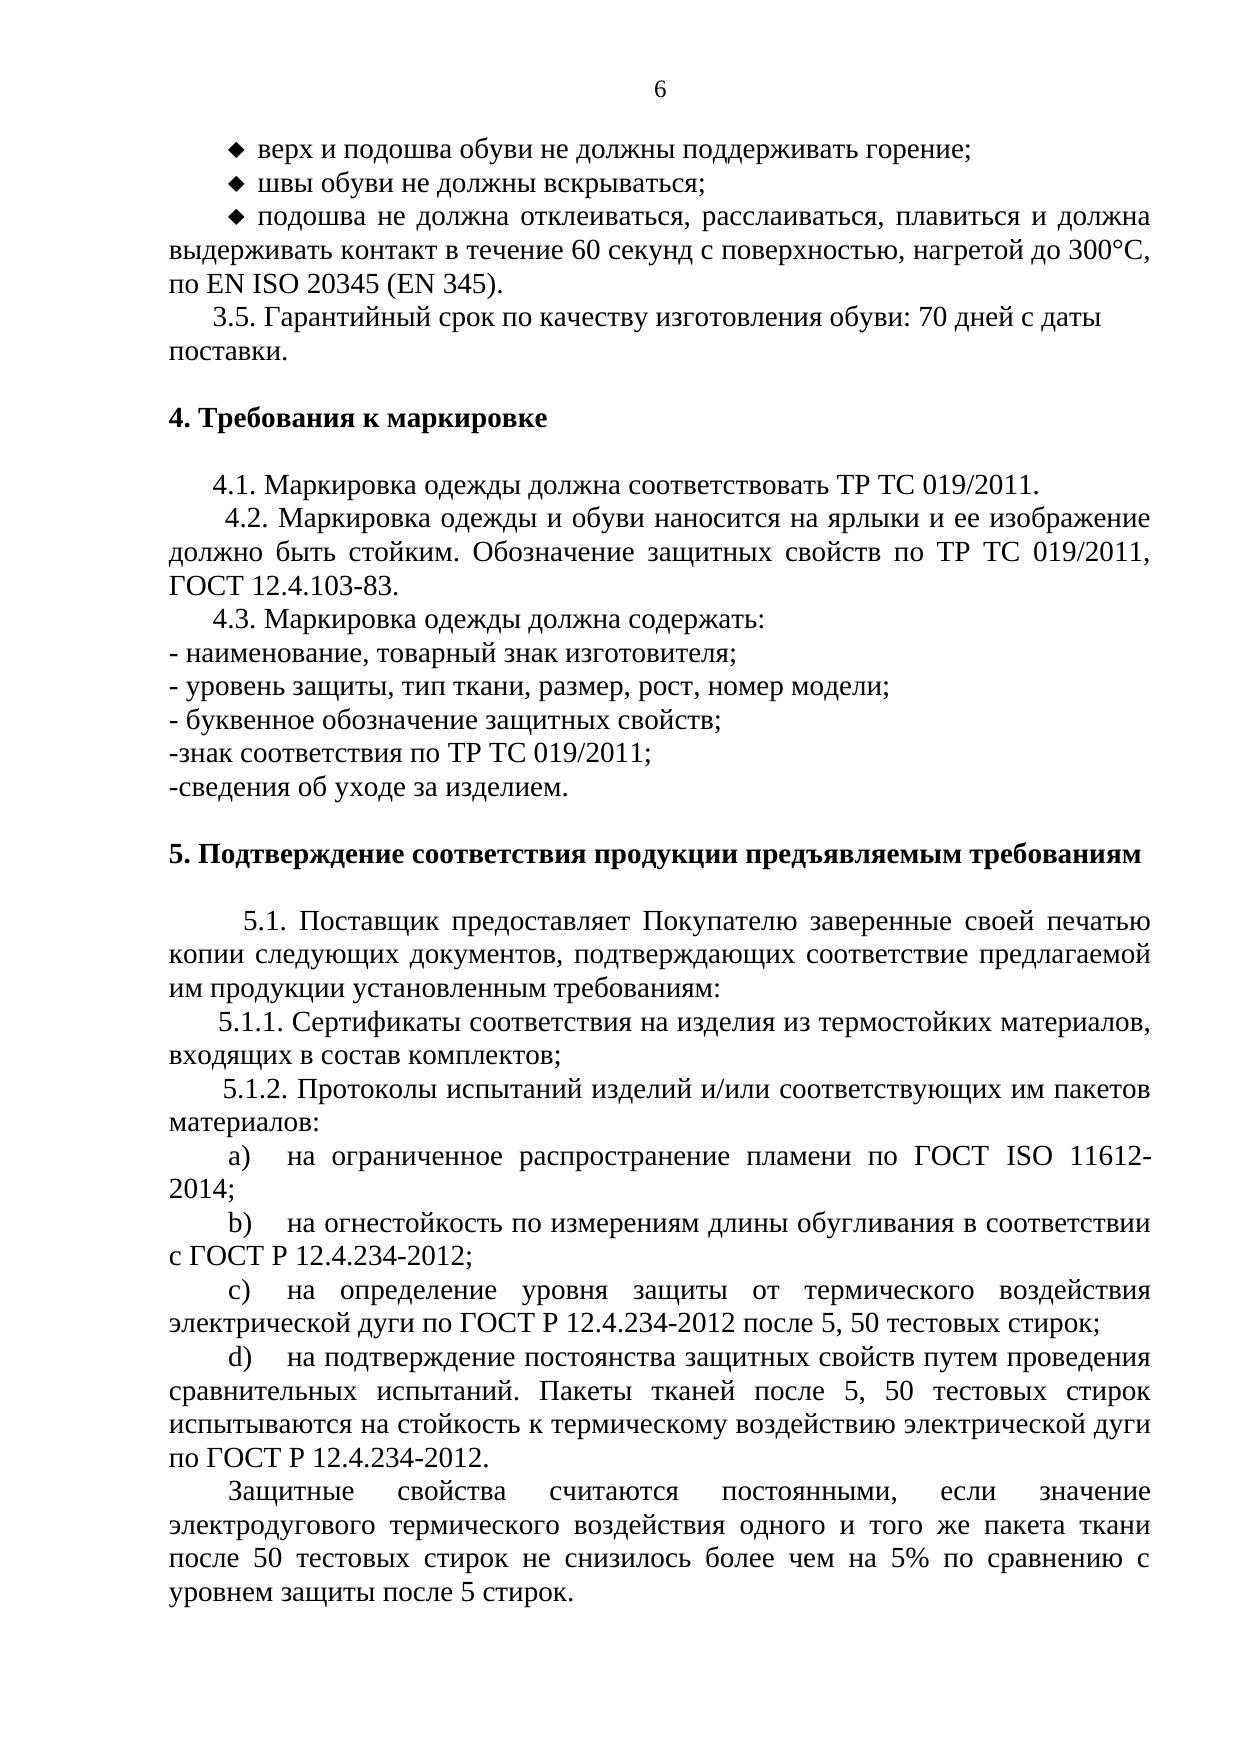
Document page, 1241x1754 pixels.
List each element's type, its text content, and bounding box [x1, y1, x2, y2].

list верх и подошва обуви не должны поддерживать горение; [169, 131, 1152, 165]
text - буквенное обозначение защитных свойств; [169, 702, 1152, 735]
list швы обуви не должны вскрываться; [169, 165, 1152, 198]
text -знак соответствия по ТР ТС 019/2011; [169, 735, 1152, 769]
text - наименование, товарный знак изготовителя; [169, 635, 1152, 668]
text 3.5. Гарантийный срок по качеству изготовления обуви: 70 дней с даты поставки. [169, 299, 1152, 366]
text 4.2. Маркировка одежды и обуви наносится на ярлыки и ее изображение должно быть стойким. Обозначение защитных свойств по ТР ТС 019/2011, ГОСТ 12.4.103-83. [169, 501, 1152, 601]
text 4.3. Маркировка одежды должна содержать: [169, 601, 1152, 635]
list на определение уровня защиты от термического воздействия электрической дуги по ГОСТ Р 12.4.234-2012 после 5, 50 тестовых стирок; [169, 1272, 1152, 1339]
text Защитные свойства считаются постоянными, если значение электродугового термического воздействия одного и того же пакета ткани после 50 тестовых стирок не снизилось более чем на 5% по сравнению с уровнем защиты после 5 стирок. [169, 1473, 1152, 1607]
text 5.1.1. Сертификаты соответствия на изделия из термостойких материалов, входящих в состав комплектов; [169, 1004, 1152, 1071]
text 5. Подтверждение соответствия продукции предъявляемым требованиям [169, 836, 1152, 869]
list на подтверждение постоянства защитных свойств путем проведения сравнительных испытаний. Пакеты тканей после 5, 50 тестовых стирок испытываются на стойкость к термическому воздействию электрической дуги по ГОСТ Р 12.4.234-2012. [169, 1339, 1152, 1473]
text 4. Требования к маркировке [169, 400, 1152, 433]
text 5.1. Поставщик предоставляет Покупателю заверенные своей печатью копии следующих документов, подтверждающих соответствие предлагаемой им продукции установленным требованиям: [169, 903, 1152, 1004]
text 5.1.2. Протоколы испытаний изделий и/или соответствующих им пакетов материалов: [169, 1071, 1152, 1138]
text - уровень защиты, тип ткани, размер, рост, номер модели; [169, 668, 1152, 702]
list на огнестойкость по измерениям длины обугливания в соответствии с ГОСТ Р 12.4.234-2012; [169, 1205, 1152, 1272]
text -сведения об уходе за изделием. [169, 769, 1152, 802]
text 4.1. Маркировка одежды должна соответствовать ТР ТС 019/2011. [169, 467, 1152, 501]
list подошва не должна отклеиваться, расслаиваться, плавиться и должна выдерживать контакт в течение 60 секунд с поверхностью, нагретой до 300°С, по EN ISO 20345 (EN 345). [169, 198, 1152, 299]
list на ограниченное распространение пламени по ГОСТ ISO 11612-2014; [169, 1138, 1152, 1205]
